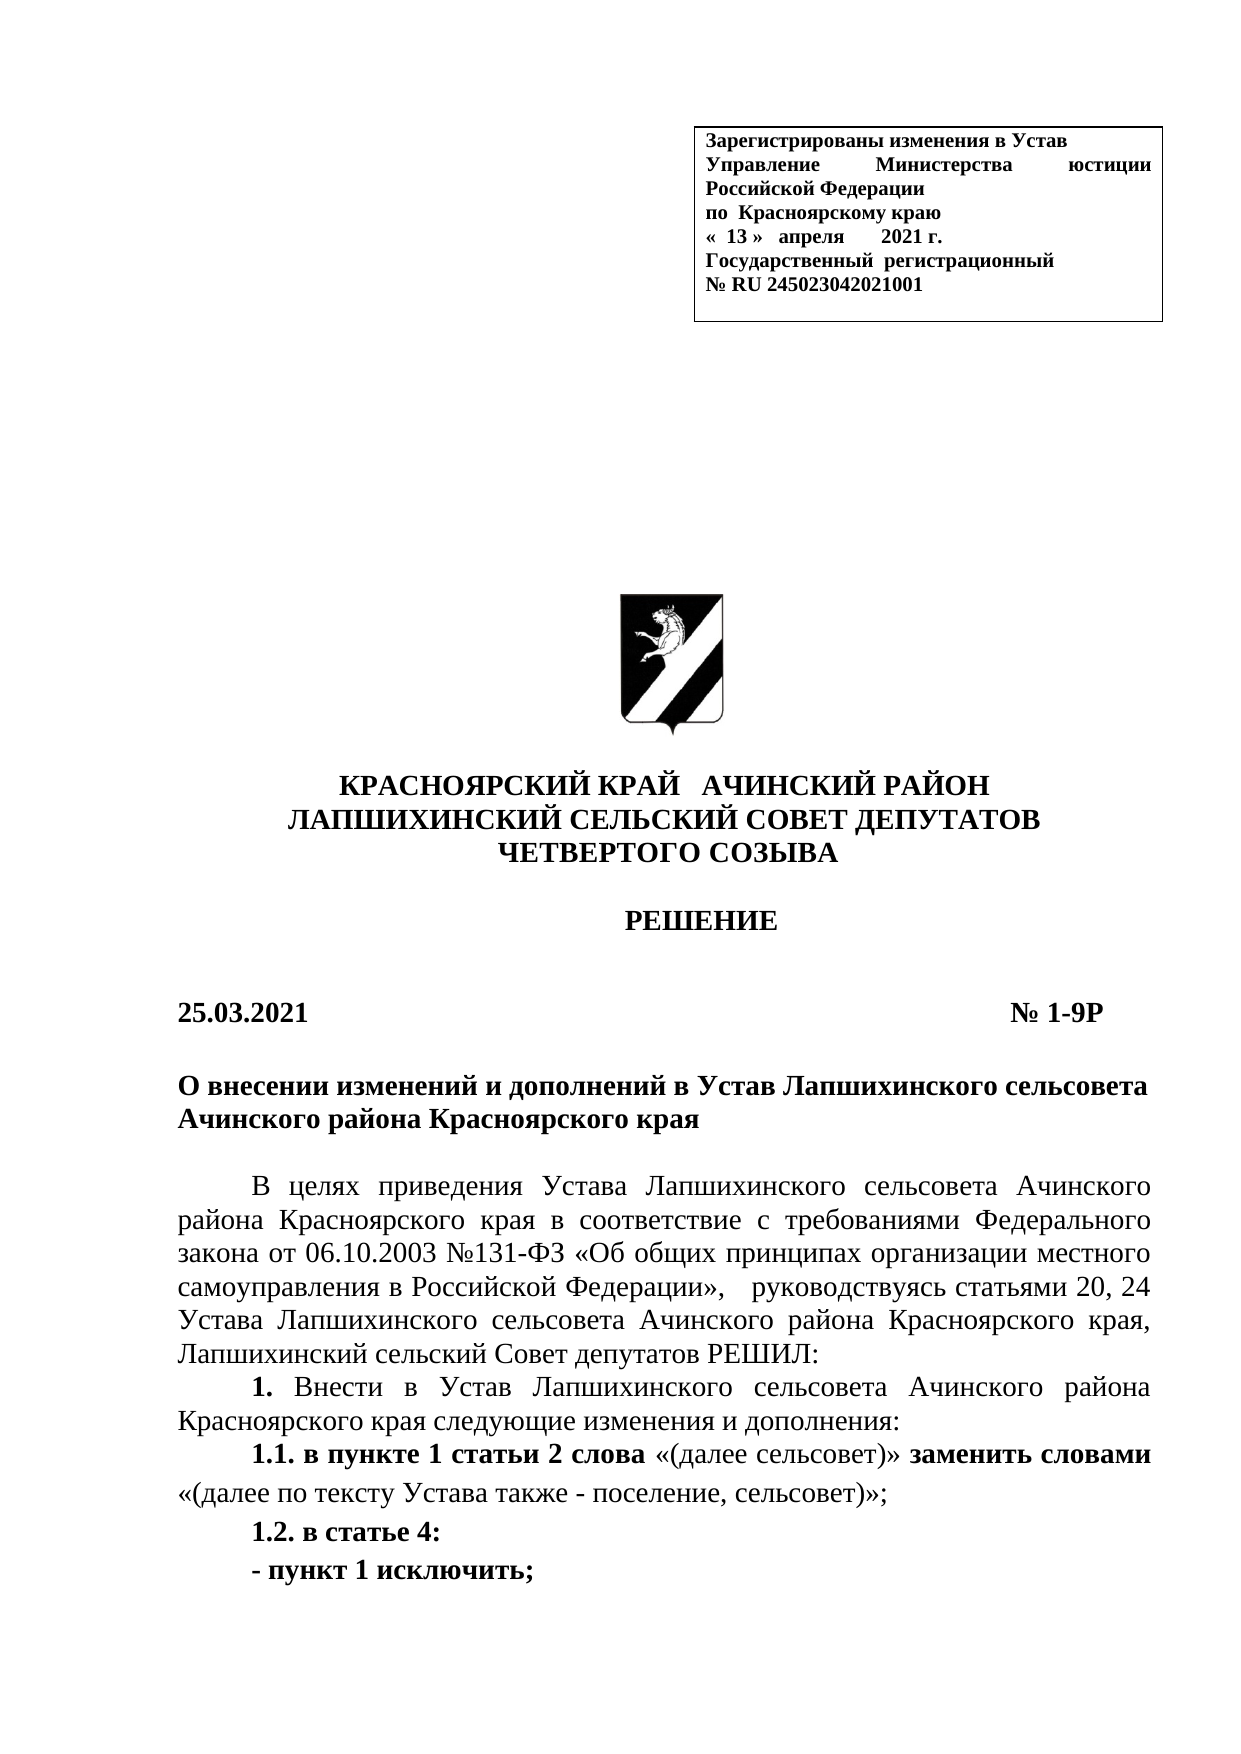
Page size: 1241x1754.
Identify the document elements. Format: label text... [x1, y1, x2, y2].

text ЛАПШИХИНСКИЙ СЕЛЬСКИЙ СОВЕТ ДЕПУТАТОВ [177, 802, 1152, 836]
text КРАСНОЯРСКИЙ КРАЙ АЧИНСКИЙ РАЙОН [177, 768, 1152, 802]
subtitle О внесении изменений и дополнений в Устав Лапшихинского сельсовета Ачинского района Красноярского края [177, 1068, 1152, 1135]
text - пункт 1 исключить; [177, 1552, 1152, 1586]
text 1.1. в пункте 1 статьи 2 слова «(далее сельсовет)» заменить словами «(далее по тексту Устава также - поселение, сельсовет)»; [177, 1437, 1152, 1509]
text 1. Внести в Устав Лапшихинского сельсовета Ачинского района Красноярского края следующие изменения и дополнения: [177, 1369, 1152, 1437]
text ЧЕТВЕРТОГО СОЗЫВА [177, 836, 1152, 869]
subtitle 25.03.2021 № 1-9Р [177, 996, 1152, 1029]
text 1.2. в статье 4: [177, 1514, 1152, 1547]
text РЕШЕНИЕ [177, 903, 1152, 936]
picture [619, 594, 725, 737]
table_header Зарегистрированы изменения в Устав Управление Министерства юстиции Российской Федерации по Красноярскому краю « 13 » апреля 2021 г. Государственный регистрационный № RU 245023042021001 [695, 128, 1162, 321]
text В целях приведения Устава Лапшихинского сельсовета Ачинского района Красноярского края в соответствие с требованиями Федерального закона от 06.10.2003 №131-ФЗ «Об общих принципах организации местного самоуправления в Российской Федерации», руководствуясь статьями 20, 24 Устава Лапшихинского сельсовета Ачинского района Красноярского края, Лапшихинский сельский Совет депутатов РЕШИЛ: [177, 1168, 1152, 1369]
